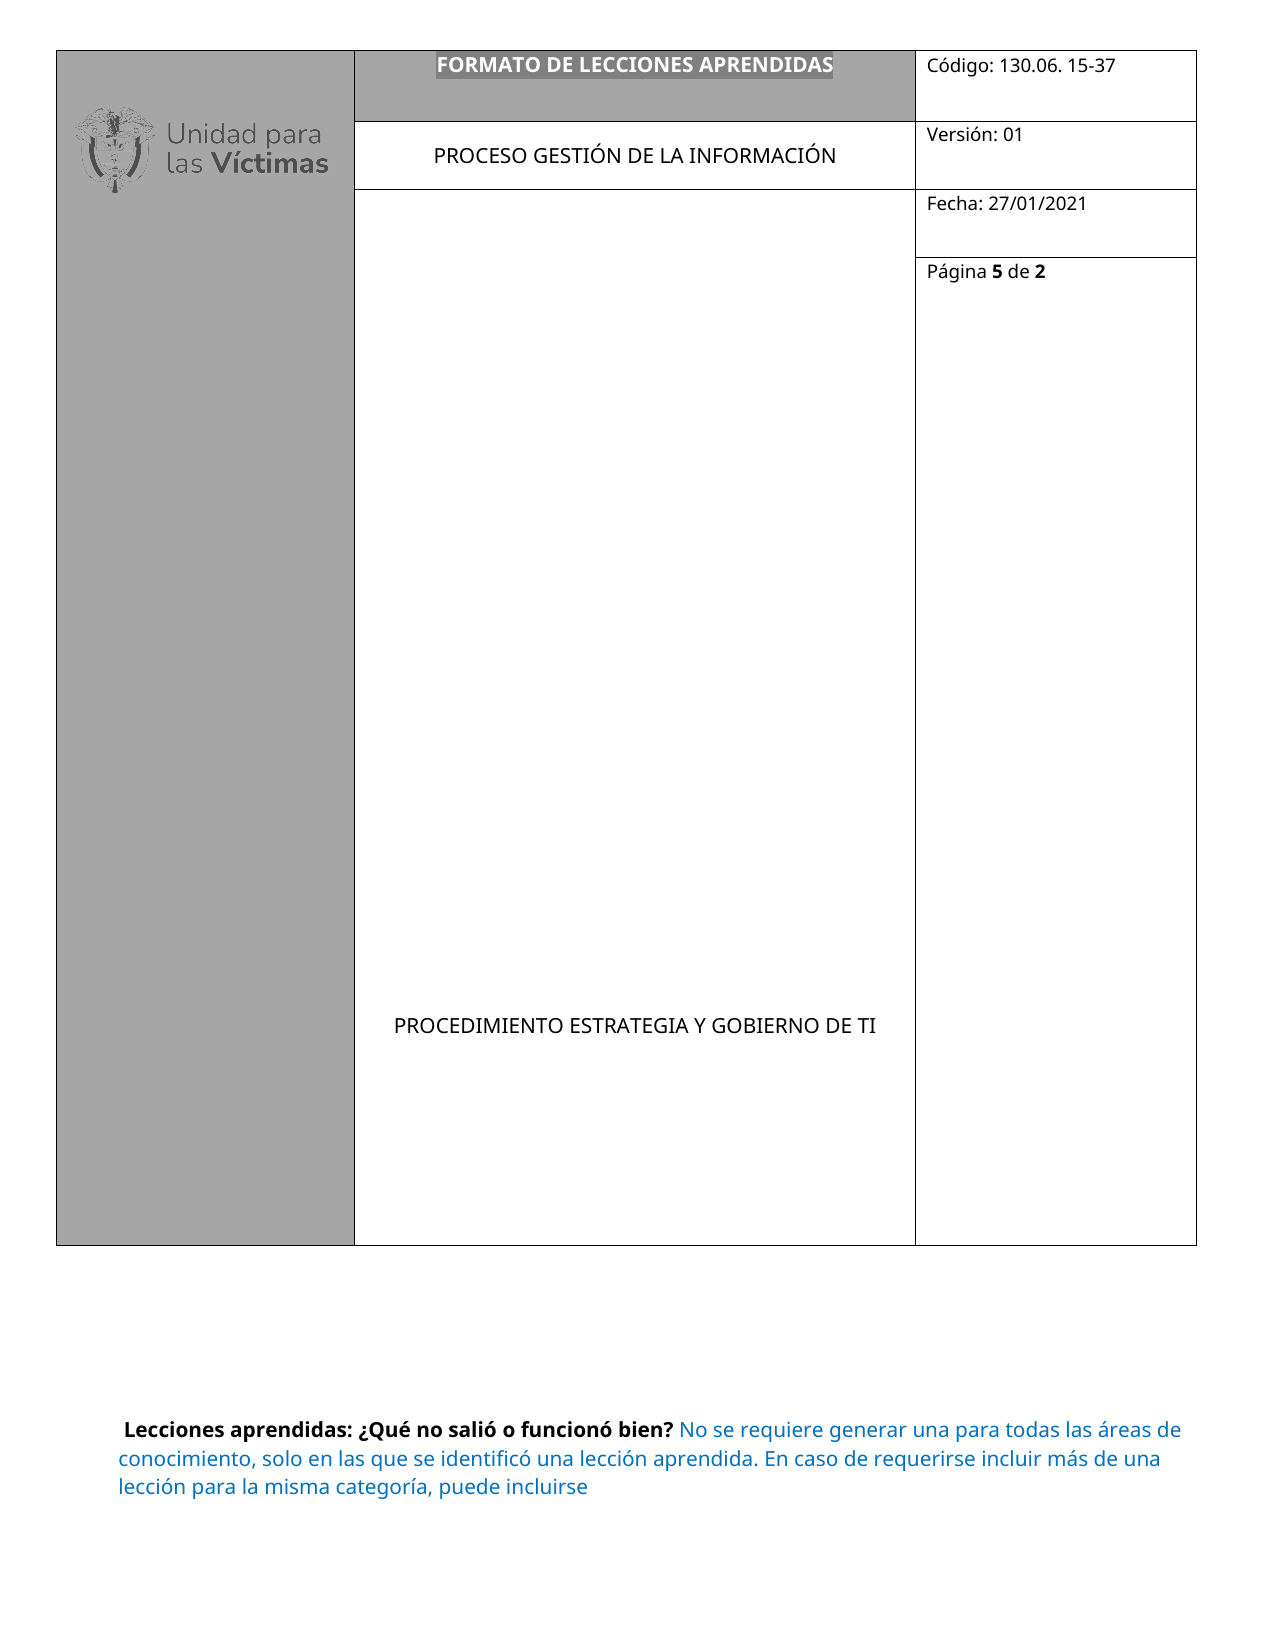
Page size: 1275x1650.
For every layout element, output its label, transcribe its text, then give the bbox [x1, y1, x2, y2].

text Lecciones aprendidas: ¿Qué no salió o funcionó bien? No se requiere generar una para todas las áreas de conocimiento, solo en las que se identificó una lección aprendida. En caso de requerirse incluir más de una lección para la misma categoría, puede incluirse [118, 1416, 1198, 1501]
picture [71, 102, 334, 197]
